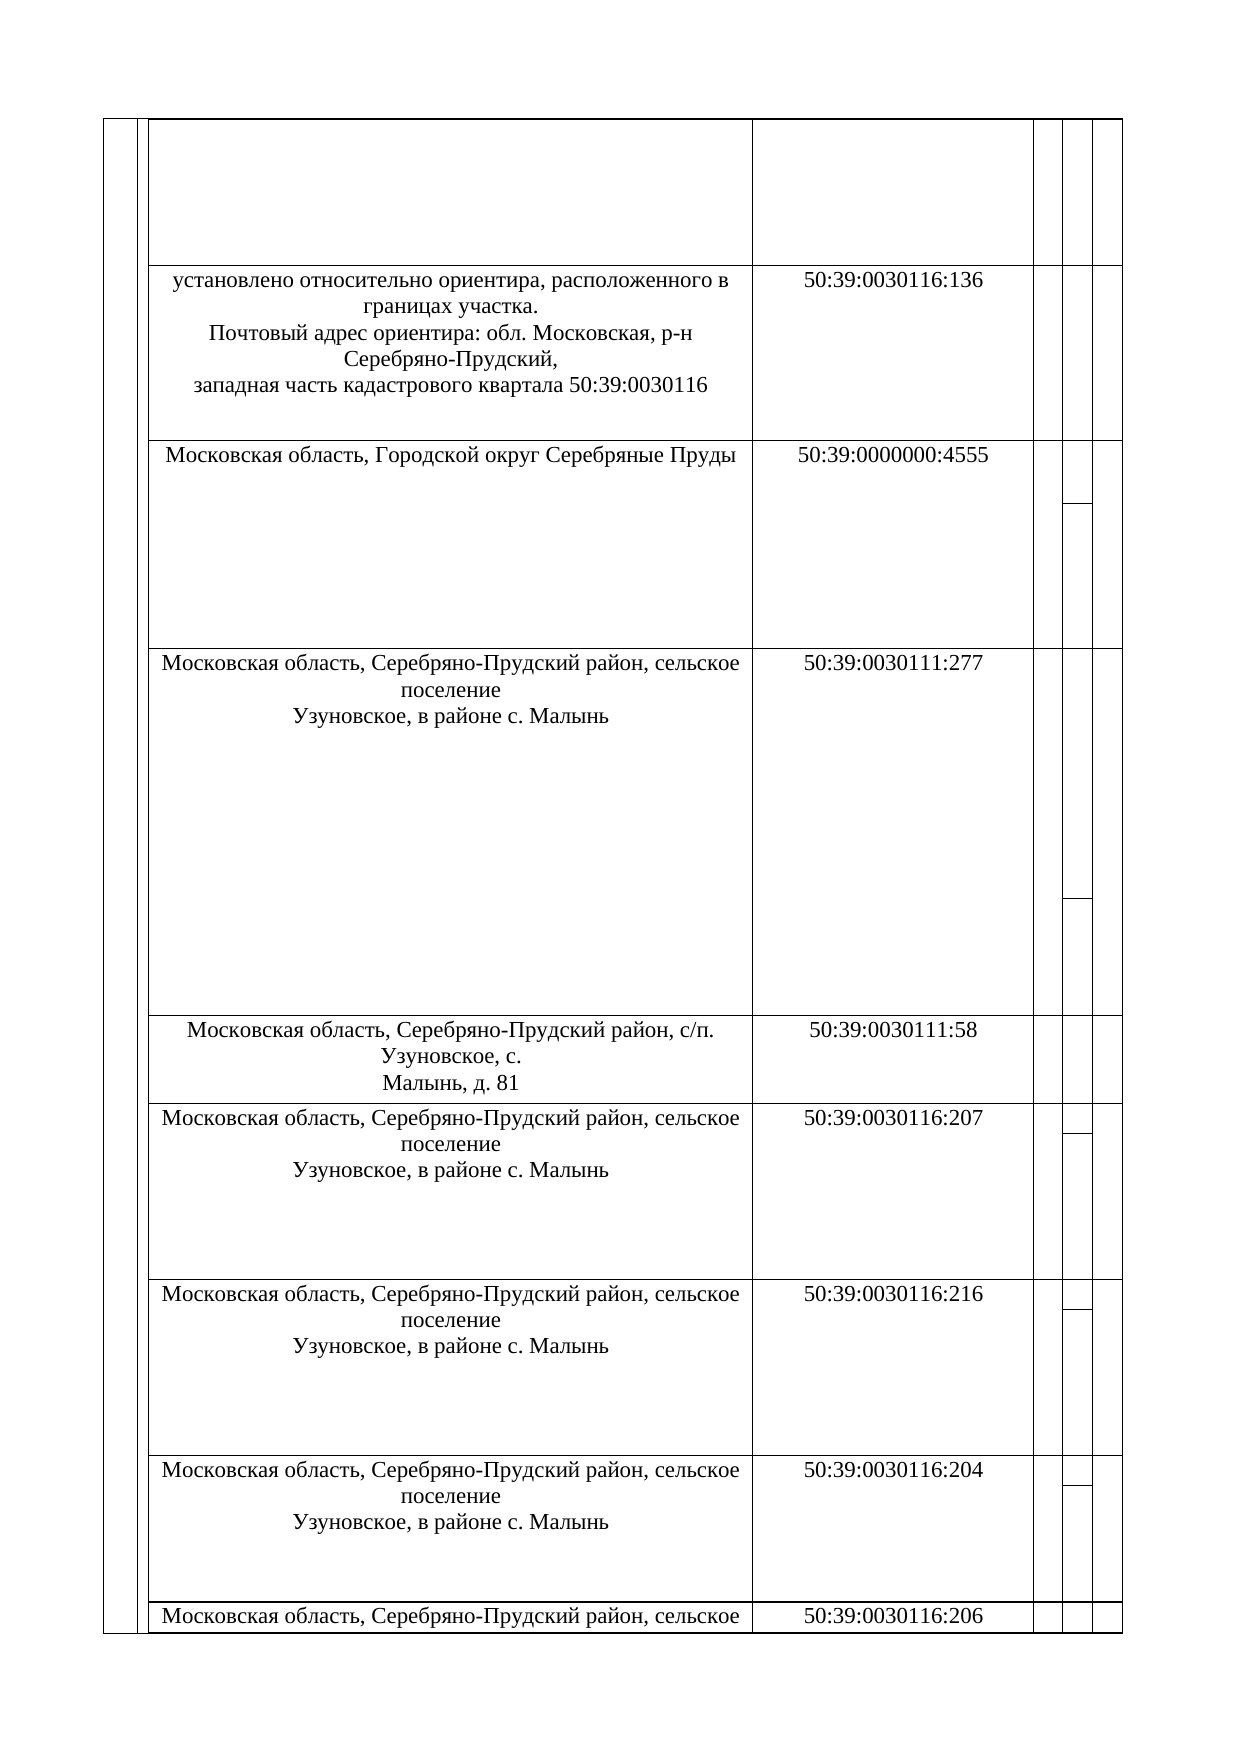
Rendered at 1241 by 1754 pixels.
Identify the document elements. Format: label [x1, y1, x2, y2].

table_cell [1063, 1134, 1092, 1279]
table_cell [1063, 899, 1092, 1015]
table_cell [753, 266, 1033, 440]
table_cell [1063, 1603, 1092, 1632]
table_cell [1093, 649, 1122, 1015]
table_cell [1034, 441, 1062, 648]
table_cell [149, 266, 752, 440]
table_cell [1093, 120, 1122, 265]
table_cell [753, 649, 1033, 1015]
table_cell [1093, 441, 1122, 648]
table_cell [753, 1104, 1033, 1279]
table_cell [1034, 266, 1062, 440]
table_cell [1034, 120, 1062, 265]
table_cell [1034, 1280, 1062, 1455]
table_cell [149, 441, 752, 648]
table_cell [1063, 120, 1092, 265]
table_cell [1063, 1016, 1092, 1103]
table_cell [1093, 1603, 1122, 1632]
table_cell [149, 120, 752, 265]
table_cell [753, 1016, 1033, 1103]
table_cell [1034, 1603, 1062, 1632]
table_cell [1093, 1016, 1122, 1103]
table_cell [753, 1456, 1033, 1601]
table_cell [1063, 1280, 1092, 1309]
table_cell [1063, 1104, 1092, 1133]
table_cell [1063, 649, 1092, 898]
table_cell [1093, 1104, 1122, 1279]
table_cell [753, 1603, 1033, 1632]
table_cell [149, 1603, 752, 1632]
table_cell [1093, 1280, 1122, 1455]
table_cell [1063, 441, 1092, 503]
table_cell [1093, 1456, 1122, 1601]
table_cell [149, 649, 752, 1015]
table_cell [1063, 1310, 1092, 1455]
table_cell [753, 1280, 1033, 1455]
table_cell [753, 441, 1033, 648]
table_cell [1063, 1456, 1092, 1485]
table_cell [1034, 1104, 1062, 1279]
table_cell [753, 120, 1033, 265]
table_cell [1034, 649, 1062, 1015]
table_cell [149, 1016, 752, 1103]
table_cell [149, 1456, 752, 1601]
table_cell [1034, 1016, 1062, 1103]
table_cell [1063, 504, 1092, 648]
table_cell [1063, 266, 1092, 440]
table_cell [1093, 266, 1122, 440]
table_cell [149, 1104, 752, 1279]
table_cell [1034, 1456, 1062, 1601]
table_cell [1063, 1486, 1092, 1601]
table_cell [138, 119, 148, 1633]
table_cell [149, 1280, 752, 1455]
